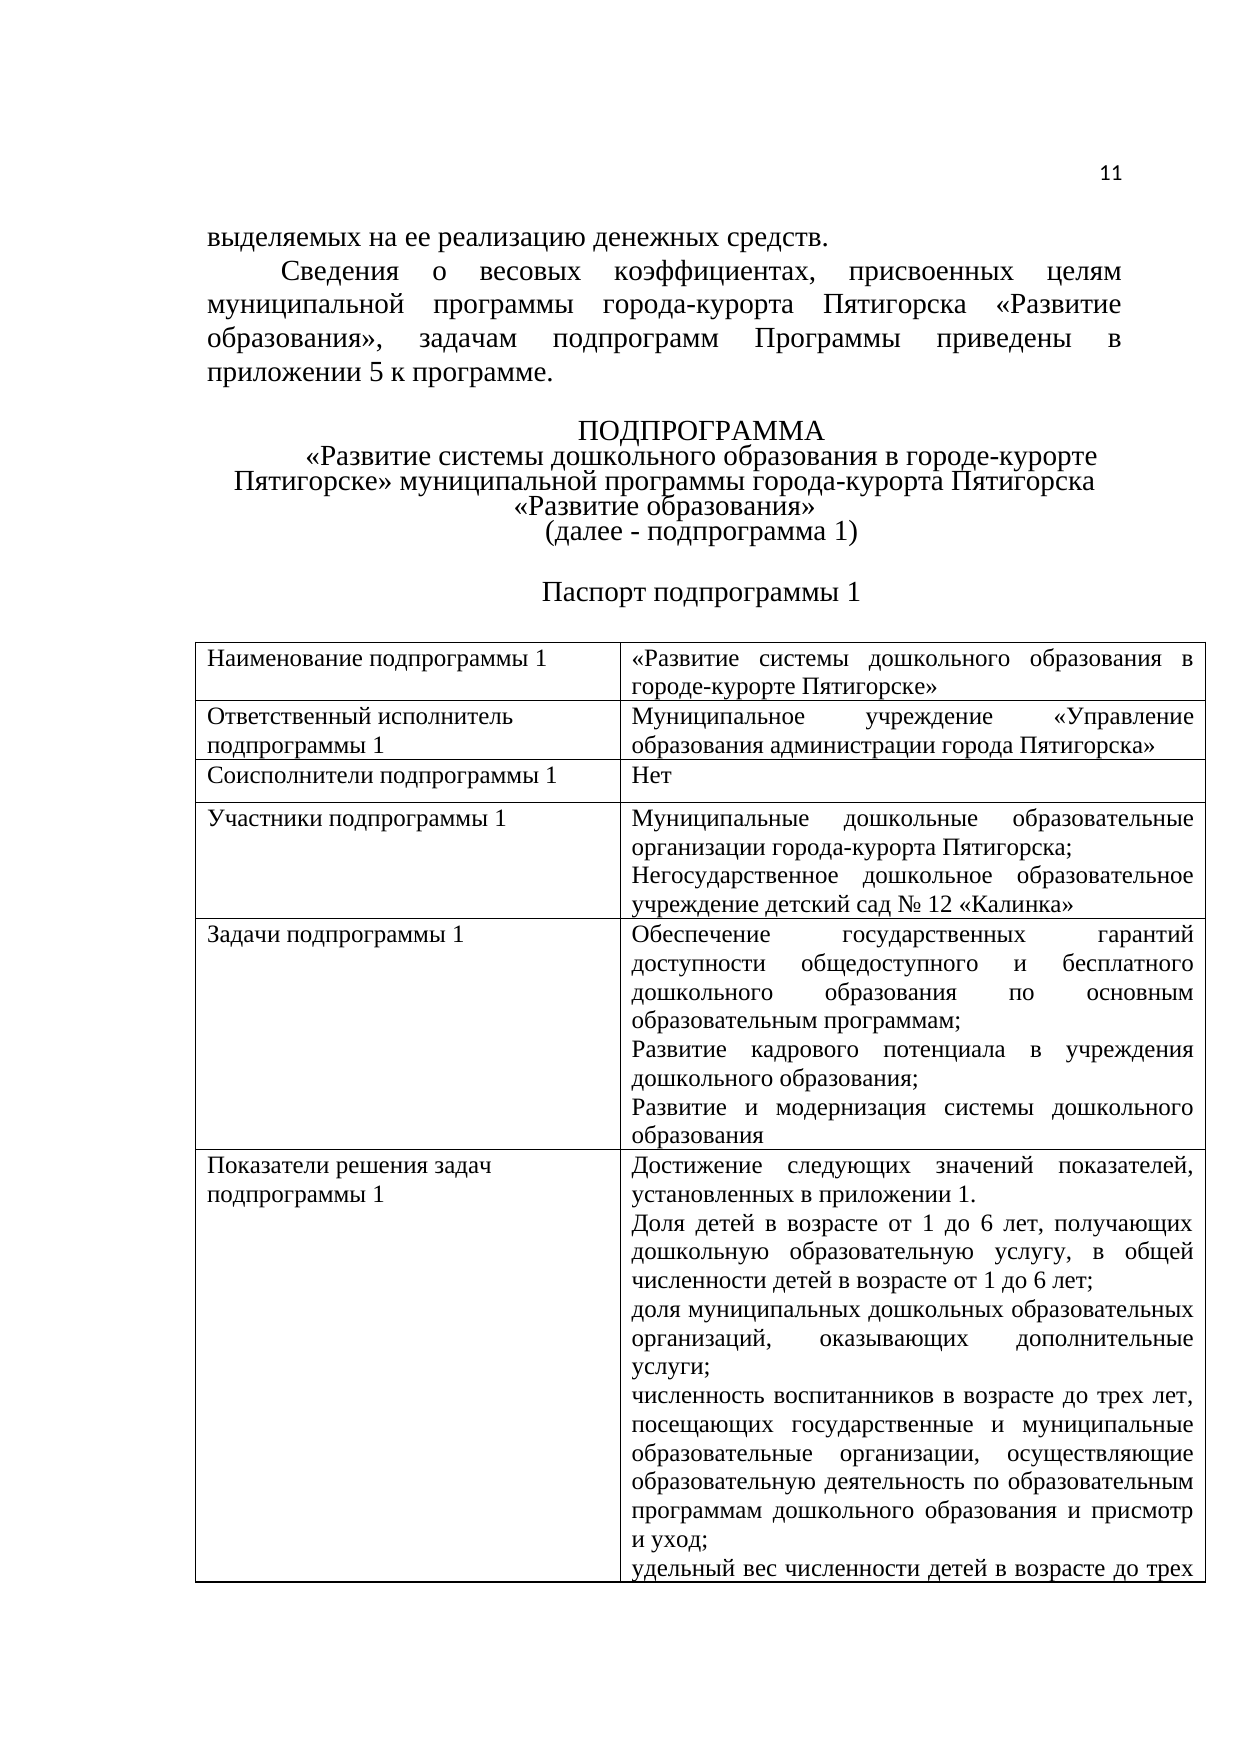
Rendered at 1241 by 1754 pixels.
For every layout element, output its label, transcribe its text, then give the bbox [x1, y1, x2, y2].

title (далее - подпрограмма 1) [207, 521, 552, 546]
table_cell Муниципальные дошкольные образовательные организации города-курорта Пятигорска; Негосударственное дошкольное образовательное учреждение детский сад № 12 «Калинка» [621, 803, 1205, 918]
text Сведения о весовых коэффициентах, присвоенных целям муниципальной программы города-курорта Пятигорска «Развитие образования», задачам подпрограмм Программы приведены в приложении 5 к программе. [207, 253, 1122, 387]
table_cell Ответственный исполнитель подпрограммы 1 [196, 701, 620, 759]
table_cell Обеспечение государственных гарантий доступности общедоступного и бесплатного дошкольного образования по основным образовательным программам; Развитие кадрового потенциала в учреждения дошкольного образования; Развитие и модернизация системы дошкольного образования [621, 919, 1205, 1149]
title «Развитие системы дошкольного образования в городе-курорте Пятигорске» муниципальной программы города-курорта Пятигорска «Развитие образования» [207, 446, 1122, 521]
title Паспорт подпрограммы 1 [207, 574, 1122, 608]
table_header «Развитие системы дошкольного образования в городе-курорте Пятигорске» [621, 643, 1205, 700]
table_cell Задачи подпрограммы 1 [196, 919, 620, 1149]
table_cell Муниципальное учреждение «Управление образования администрации города Пятигорска» [621, 701, 1205, 759]
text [207, 219, 1122, 253]
table_cell Соисполнители подпрограммы 1 [196, 760, 620, 802]
title (далее - подпрограмма 1) [549, 521, 1122, 546]
title ПОДПРОГРАММА [636, 421, 1122, 446]
table_cell Участники подпрограммы 1 [196, 803, 620, 918]
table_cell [621, 1150, 1205, 1581]
table_header Наименование подпрограммы 1 [196, 643, 620, 700]
table_cell Нет [621, 760, 1205, 802]
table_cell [196, 1150, 620, 1581]
title ПОДПРОГРАММА [207, 421, 626, 446]
